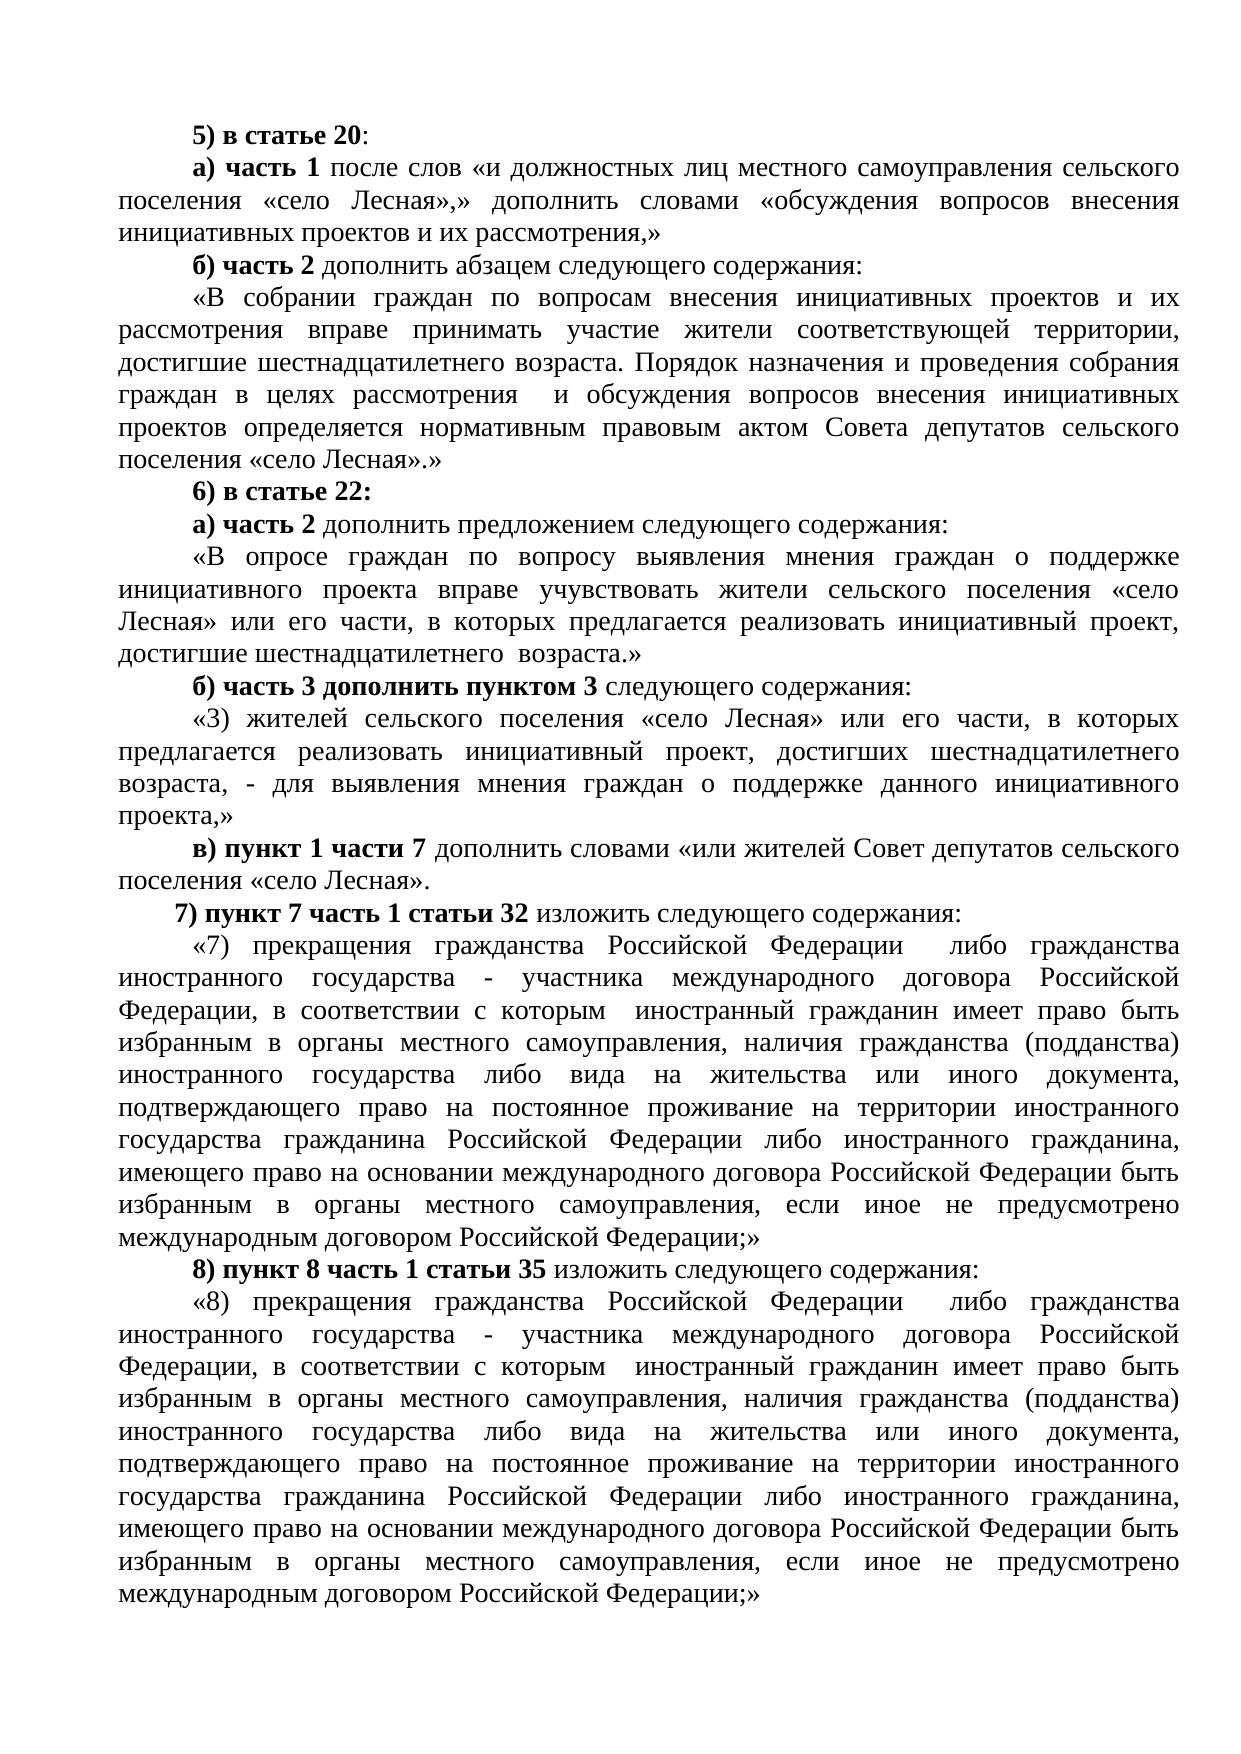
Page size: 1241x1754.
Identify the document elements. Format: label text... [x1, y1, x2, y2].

text а) часть 2 дополнить предложением следующего содержания: [118, 507, 1181, 539]
text «В опросе граждан по вопросу выявления мнения граждан о поддержке инициативного проекта вправе учувствовать жители сельского поселения «село Лесная» или его части, в которых предлагается реализовать инициативный проект, достигшие шестнадцатилетнего возраста.» [118, 539, 1181, 669]
text в) пункт 1 части 7 дополнить словами «или жителей Совет депутатов сельского поселения «село Лесная». [118, 831, 1181, 896]
text 7) пункт 7 часть 1 статьи 32 изложить следующего содержания: [118, 896, 1181, 928]
text б) часть 3 дополнить пунктом 3 следующего содержания: [118, 669, 1181, 701]
text «8) прекращения гражданства Российской Федерации либо гражданства иностранного государства - участника международного договора Российской Федерации, в соответствии с которым иностранный гражданин имеет право быть избранным в органы местного самоуправления, наличия гражданства (подданства) иностранного государства либо вида на жительства или иного документа, подтверждающего право на постоянное проживание на территории иностранного государства гражданина Российской Федерации либо иностранного гражданина, имеющего право на основании международного договора Российской Федерации быть избранным в органы местного самоуправления, если иное не предусмотрено международным договором Российской Федерации;» [118, 1284, 1181, 1608]
text «7) прекращения гражданства Российской Федерации либо гражданства иностранного государства - участника международного договора Российской Федерации, в соответствии с которым иностранный гражданин имеет право быть избранным в органы местного самоуправления, наличия гражданства (подданства) иностранного государства либо вида на жительства или иного документа, подтверждающего право на постоянное проживание на территории иностранного государства гражданина Российской Федерации либо иностранного гражданина, имеющего право на основании международного договора Российской Федерации быть избранным в органы местного самоуправления, если иное не предусмотрено международным договором Российской Федерации;» [118, 928, 1181, 1252]
text 5) в статье 20: [118, 118, 1181, 151]
text б) часть 2 дополнить абзацем следующего содержания: [118, 248, 1181, 280]
text 8) пункт 8 часть 1 статьи 35 изложить следующего содержания: [118, 1252, 1181, 1284]
text а) часть 1 после слов «и должностных лиц местного самоуправления сельского поселения «село Лесная»,» дополнить словами «обсуждения вопросов внесения инициативных проектов и их рассмотрения,» [118, 151, 1181, 248]
text 6) в статье 22: [118, 474, 1181, 507]
text «3) жителей сельского поселения «село Лесная» или его части, в которых предлагается реализовать инициативный проект, достигших шестнадцатилетнего возраста, - для выявления мнения граждан о поддержке данного инициативного проекта,» [118, 701, 1181, 831]
text «В собрании граждан по вопросам внесения инициативных проектов и их рассмотрения вправе принимать участие жители соответствующей территории, достигшие шестнадцатилетнего возраста. Порядок назначения и проведения собрания граждан в целях рассмотрения и обсуждения вопросов внесения инициативных проектов определяется нормативным правовым актом Совета депутатов сельского поселения «село Лесная».» [118, 280, 1181, 474]
